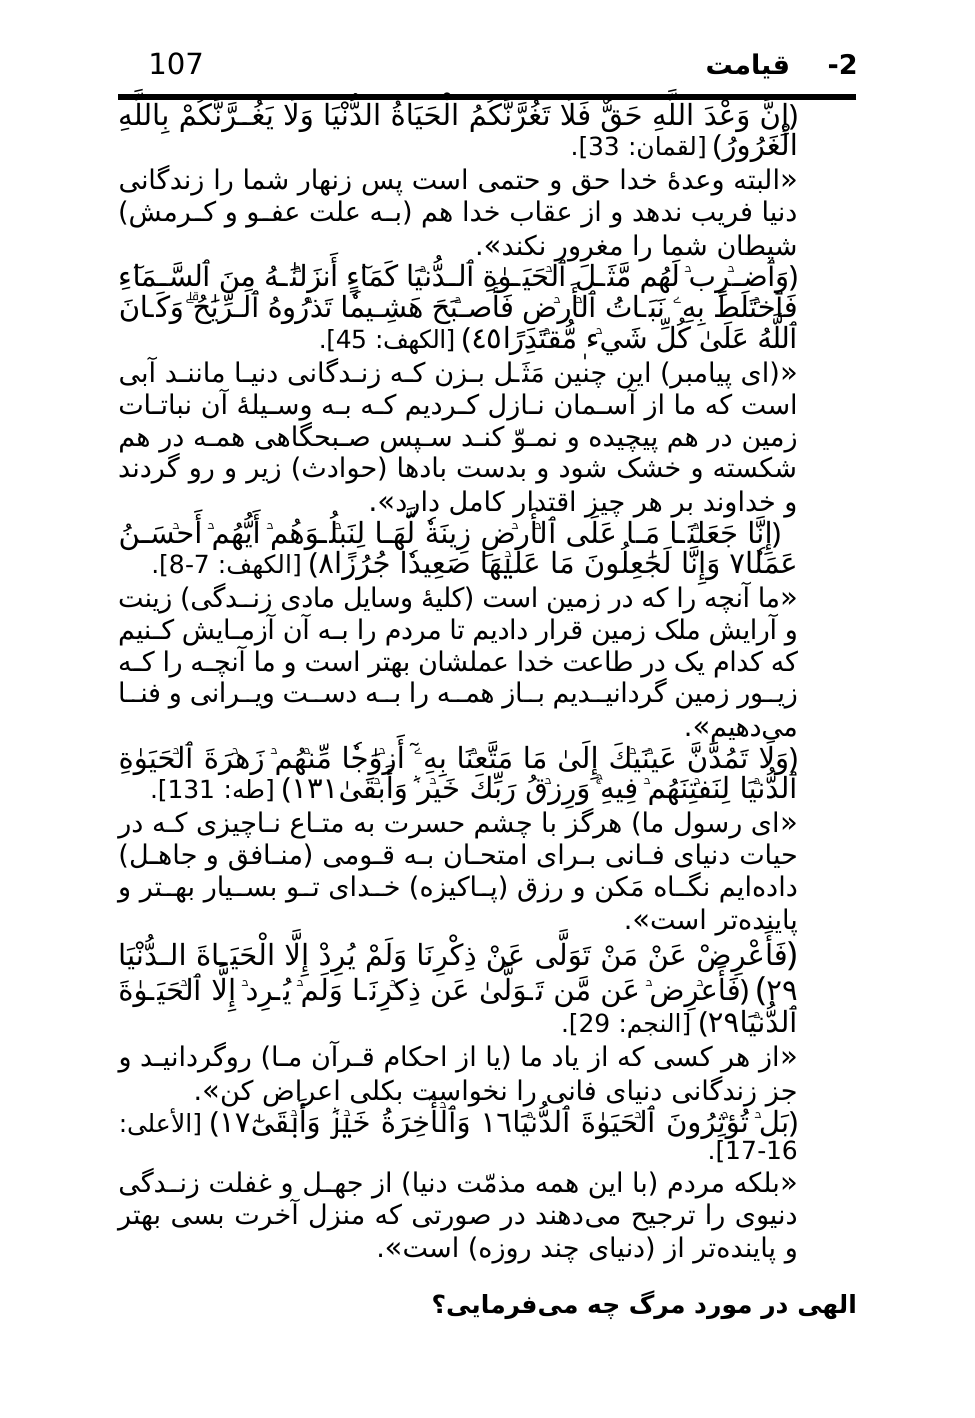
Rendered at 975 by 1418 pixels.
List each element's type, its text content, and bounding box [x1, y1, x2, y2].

text ﴿فَأَعْرِضْ عَنْ مَنْ تَوَلَّى عَنْ ذِكْرِنَا وَلَمْ يُرِدْ إِلَّا الْحَيَاةَ الدُّنْيَا٢٩﴾ ﴿فَأَعۡرِضۡ عَن مَّن تَوَلَّىٰ عَن ذِكۡرِنَا وَلَمۡ يُرِدۡ إِلَّا ٱلۡحَيَوٰةَ ٱلدُّنۡيَا٢٩﴾ [النجم: 29]. [118, 937, 798, 1039]
text ﴿وَٱضۡرِبۡ لَهُم مَّثَلَ ٱلۡحَيَوٰةِ ٱلدُّنۡيَا كَمَآءٍ أَنزَلۡنَٰهُ مِنَ ٱلسَّمَآءِ فَٱخۡتَلَطَ بِهِۦ نَبَاتُ ٱلۡأَرۡضِ فَأَصۡبَحَ هَشِيمٗا تَذۡرُوهُ ٱلرِّيَٰحُۗ وَكَانَ ٱللَّهُ عَلَىٰ كُلِّ شَيۡءٖ مُّقۡتَدِرًا٤٥﴾ [الكهف: 45]. [118, 262, 798, 356]
text ﴿إِنَّ وَعْدَ اللَّهِ حَقٌّ فَلَا تَغُرَّنَّكُمُ الْحَيَاةُ الدُّنْيَا وَلَا يَغُرَّنَّكُمْ بِاللَّهِ الْغَرُورُ﴾ [لقمان: 33]. [118, 100, 798, 162]
text ﴿بَلۡ تُؤۡثِرُونَ ٱلۡحَيَوٰةَ ٱلدُّنۡيَا١٦ وَٱلۡأٓخِرَةُ خَيۡرٞ وَأَبۡقَىٰٓ١٧﴾ [الأعلى: 16-17]. [118, 1107, 798, 1165]
text «ما آنچه را که در زمین است (کلیۀ وسایل مادی زندگی) زینت و آرایش ملک زمین قرار دادیم تا مردم را به آن آزمایش کنیم که کدام یک در طاعت خدا عملشان بهتر است و ما آنچه را که زیور زمین گردانیدیم باز همه را به دست ویرانی و فنا می‌دهیم». [118, 581, 798, 743]
text «البته وعدۀ خدا حق و حتمی است پس زنهار شما را زندگانی دنیا فریب ندهد و از عقاب خدا هم (به علت عفو و کرمش) شیطان شما را مغرور نکند». [118, 162, 798, 262]
text «(ای پیامبر) این چنین مَثَل بزن که زندگانی دنیا مانند آبی است که ما از آسمان نازل کردیم که به وسیلۀ آن نباتات زمین در هم پیچیده و نموّ کند سپس صبحگاهی همه در هم شکسته و خشک شود و بدست بادها (حوادث) زیر و رو گردند و خداوند بر هر چیز اقتدار کامل دارد». [118, 356, 798, 518]
text «از هر کسی که از یاد ما (یا از احکام قرآن ما) روگردانید و جز زندگانی دنیای فانی را نخواست بکلی اعراض کن». [118, 1039, 798, 1107]
text الهی در مورد مرگ چه می‌فرمایی؟ [118, 1290, 857, 1319]
text «ای رسول ما) هرگز با چشم حسرت به متاع ناچیزی که در حیات دنیای فانی برای امتحان به قومی (منافق و جاهل) داده‌ایم نگاه مَکن و رزق (پاکیزه) خدای تو بسیار بهتر و پاینده‌تر است». [118, 806, 798, 937]
text «بلکه مردم (با این همه مذمّت دنیا) از جهل و غفلت زندگی دنیوی را ترجیح می‌دهند در صورتی که منزل آخرت بسی بهتر و پاینده‌تر از (دنیای چند روزه) است». [118, 1165, 798, 1265]
text ﴿إِنَّا جَعَلۡنَا مَا عَلَى ٱلۡأَرۡضِ زِينَةٗ لَّهَا لِنَبۡلُوَهُمۡ أَيُّهُمۡ أَحۡسَنُ عَمَلٗا٧ وَإِنَّا لَجَٰعِلُونَ مَا عَلَيۡهَا صَعِيدٗا جُرُزًا٨﴾ [الكهف: 7-8]. [118, 518, 798, 581]
text ﴿وَلَا تَمُدَّنَّ عَيۡنَيۡكَ إِلَىٰ مَا مَتَّعۡنَا بِهِۦٓ أَزۡوَٰجٗا مِّنۡهُمۡ زَهۡرَةَ ٱلۡحَيَوٰةِ ٱلدُّنۡيَا لِنَفۡتِنَهُمۡ فِيهِۚ وَرِزۡقُ رَبِّكَ خَيۡرٞ وَأَبۡقَىٰ١٣١﴾ [طه: 131]. [118, 743, 798, 806]
